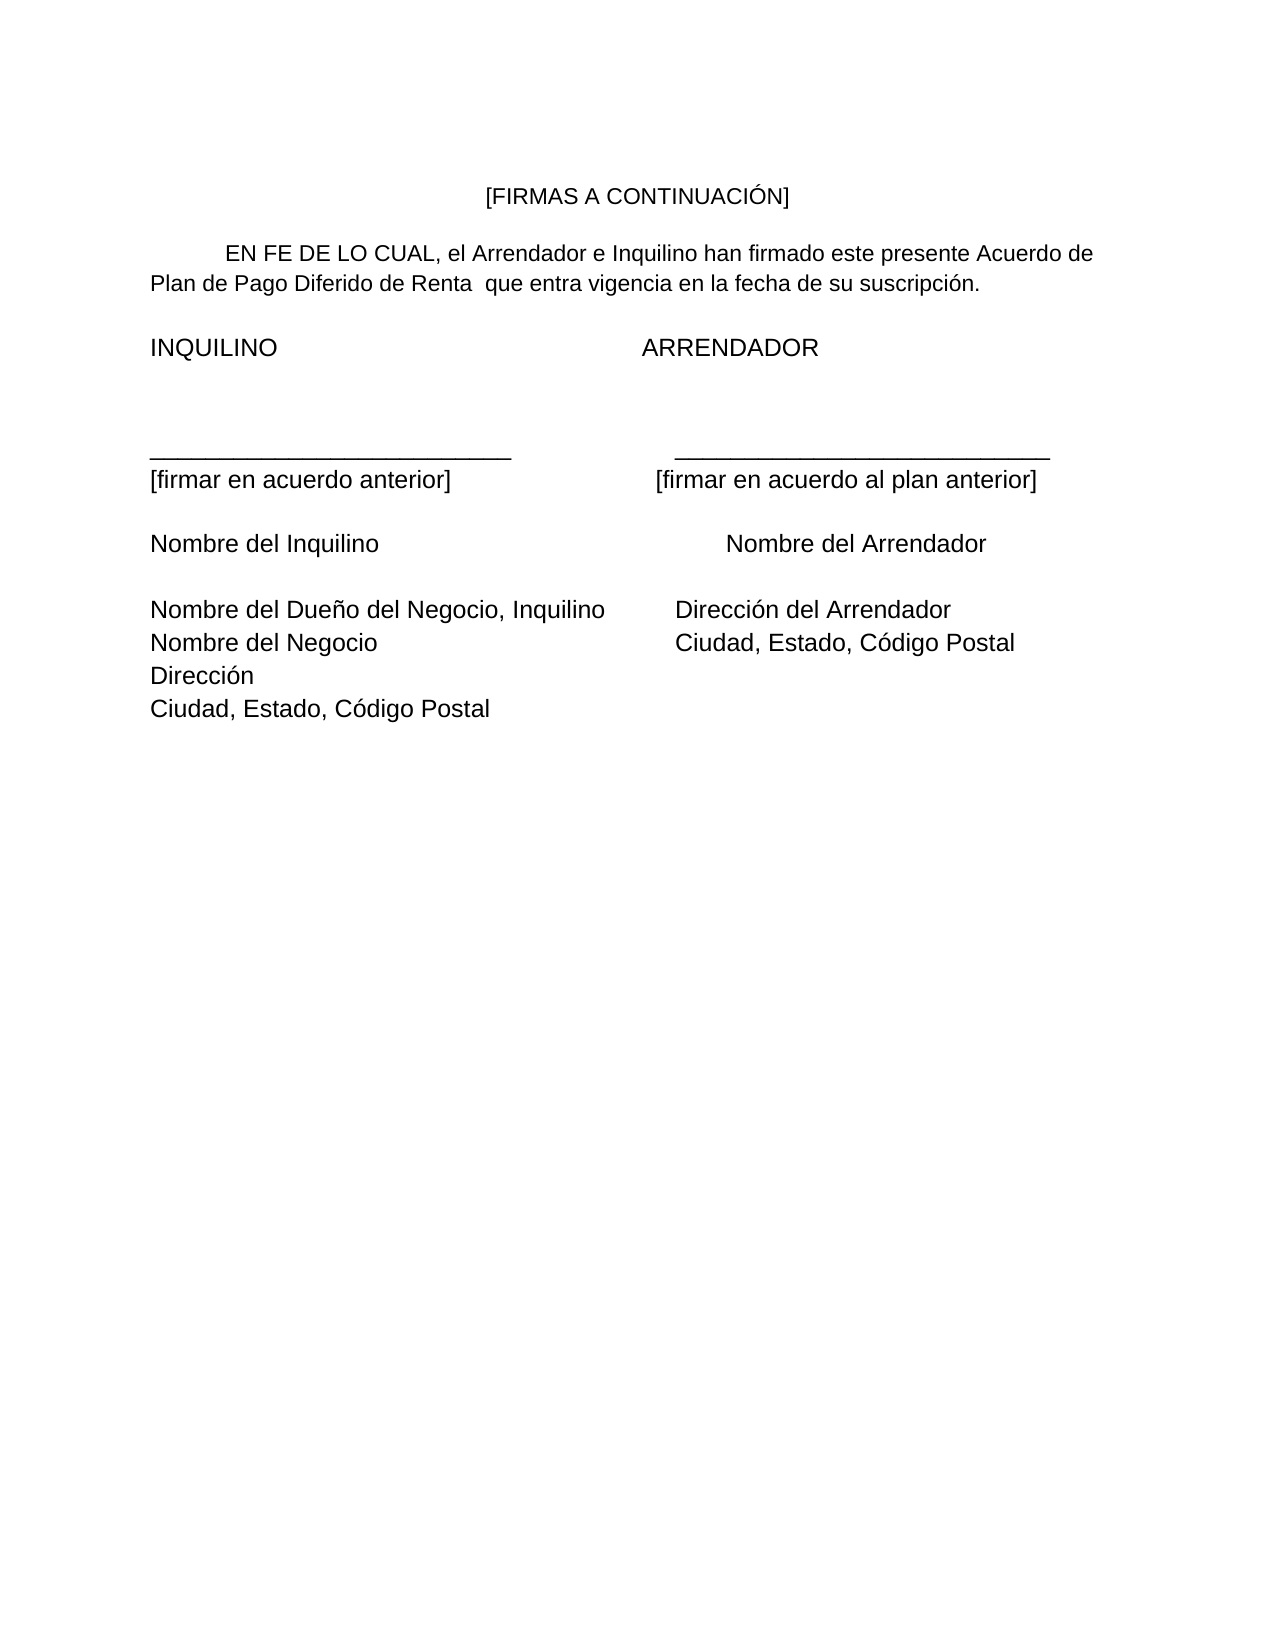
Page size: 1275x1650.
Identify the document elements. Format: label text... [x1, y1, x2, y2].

text Nombre del Dueño del Negocio, Inquilino Dirección del Arrendador [150, 595, 1125, 623]
text INQUILINO ARRENDADOR [150, 333, 1125, 362]
text __________________________ ___________________________ [150, 432, 1125, 461]
text EN FE DE LO CUAL, el Arrendador e Inquilino han firmado este presente Acuerdo de Plan de Pago Diferido de Renta que entra vigencia en la fecha de su suscripción. [150, 239, 1125, 296]
text Ciudad, Estado, Código Postal [150, 694, 1125, 723]
text [firmar en acuerdo anterior] [firmar en acuerdo al plan anterior] [150, 465, 1125, 494]
text Nombre del Negocio Ciudad, Estado, Código Postal [150, 628, 1125, 657]
text [FIRMAS A CONTINUACIÓN] [150, 183, 1125, 209]
text Dirección [150, 661, 1125, 689]
text Nombre del Inquilino Nombre del Arrendador [150, 529, 1125, 591]
